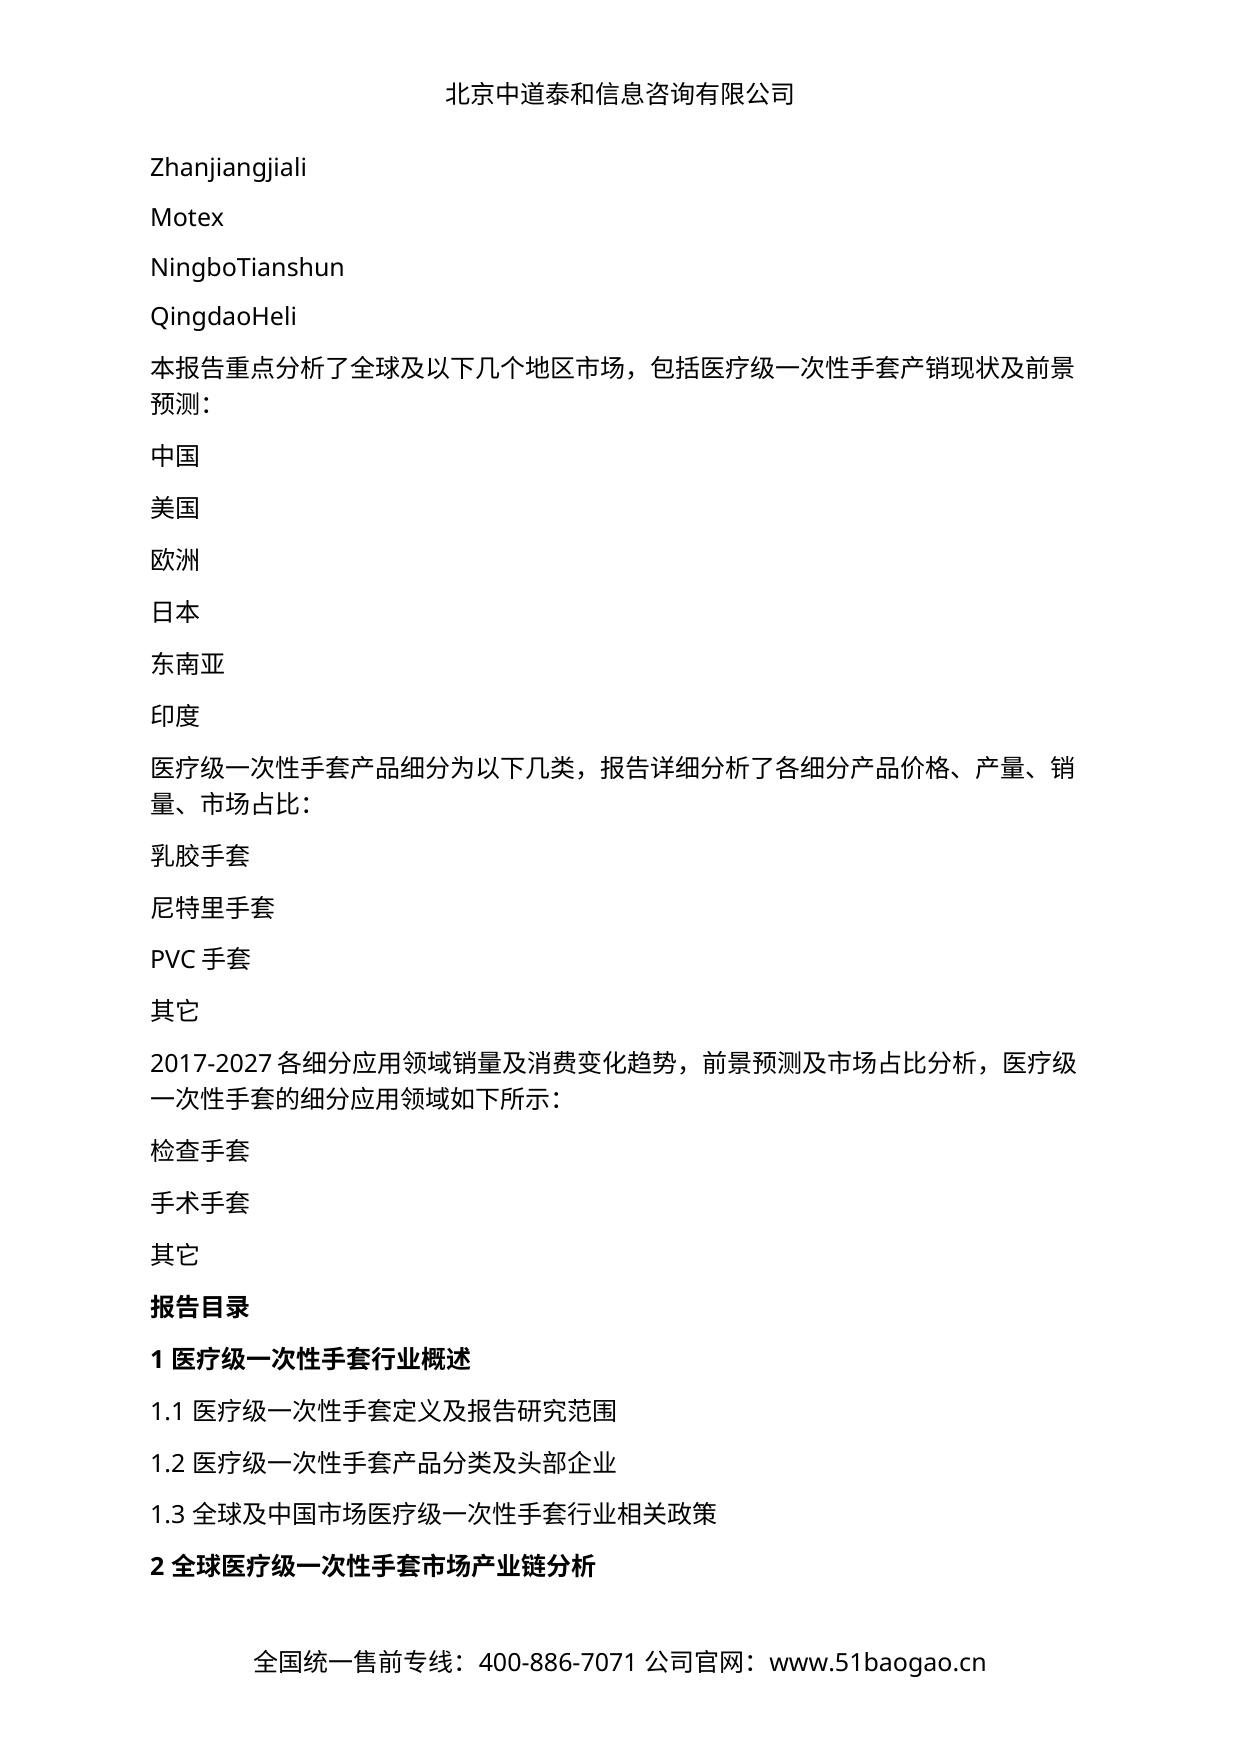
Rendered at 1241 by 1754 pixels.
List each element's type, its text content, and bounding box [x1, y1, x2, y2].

text 2 全球医疗级一次性手套市场产业链分析 [150, 1547, 1090, 1583]
text PVC手套 [150, 940, 1090, 976]
text 欧洲 [150, 541, 1090, 577]
text 尼特里手套 [150, 888, 1090, 924]
text Motex [150, 200, 1090, 234]
text 东南亚 [150, 644, 1090, 681]
text 日本 [150, 592, 1090, 629]
text 2017-2027各细分应用领域销量及消费变化趋势，前景预测及市场占比分析，医疗级一次性手套的细分应用领域如下所示： [150, 1044, 1090, 1116]
text 1 医疗级一次性手套行业概述 [150, 1339, 1090, 1376]
text NingboTianshun [150, 249, 1090, 283]
text QingdaoHeli [150, 299, 1090, 333]
text 1.2 医疗级一次性手套产品分类及头部企业 [150, 1443, 1090, 1479]
text 其它 [150, 1236, 1090, 1272]
text 检查手套 [150, 1132, 1090, 1168]
text 医疗级一次性手套产品细分为以下几类，报告详细分析了各细分产品价格、产量、销量、市场占比： [150, 748, 1090, 821]
text 1.1 医疗级一次性手套定义及报告研究范围 [150, 1391, 1090, 1427]
text 乳胶手套 [150, 836, 1090, 872]
text 中国 [150, 437, 1090, 473]
text 其它 [150, 992, 1090, 1028]
text 1.3 全球及中国市场医疗级一次性手套行业相关政策 [150, 1495, 1090, 1531]
text 印度 [150, 696, 1090, 732]
text 手术手套 [150, 1184, 1090, 1220]
text 本报告重点分析了全球及以下几个地区市场，包括医疗级一次性手套产销现状及前景预测： [150, 349, 1090, 421]
text 报告目录 [150, 1287, 1090, 1324]
text Zhanjiangjiali [150, 150, 1090, 184]
text 美国 [150, 489, 1090, 525]
